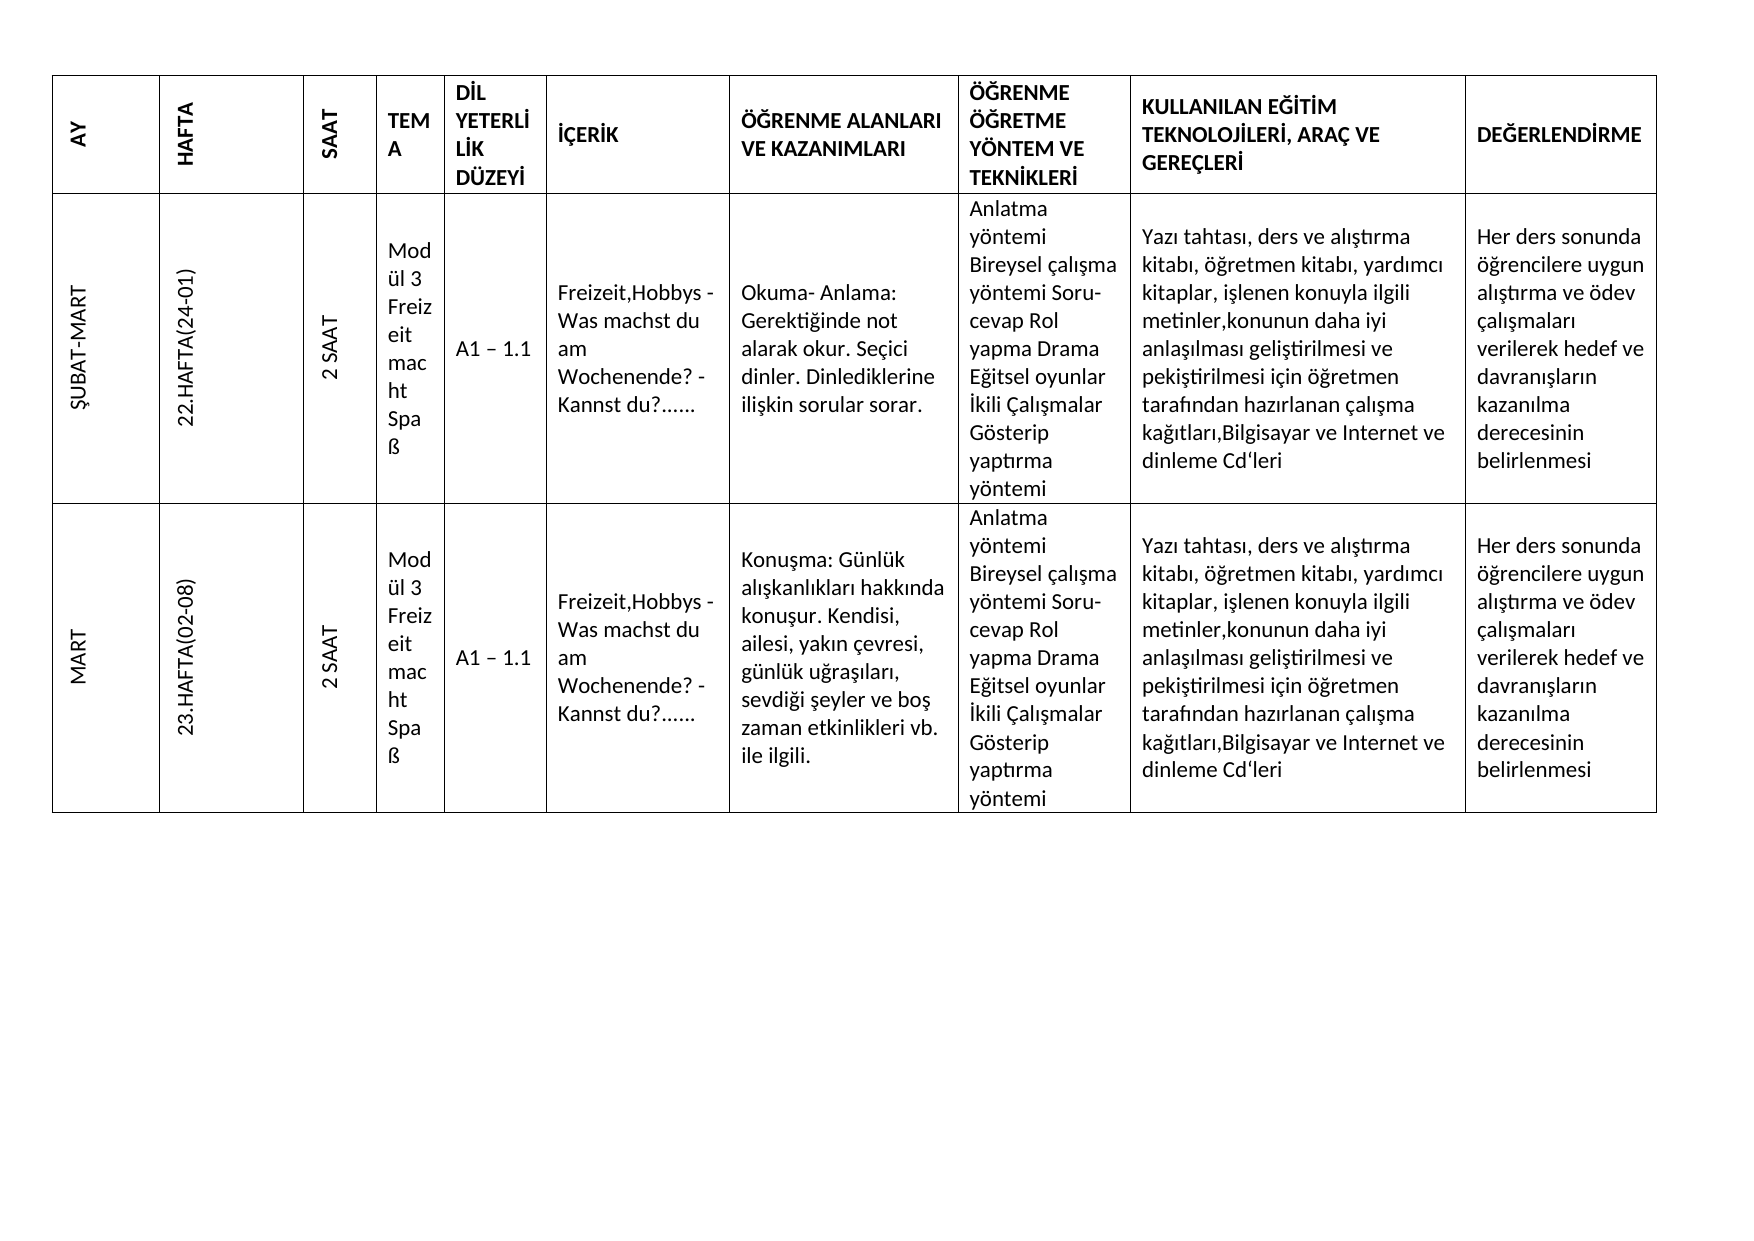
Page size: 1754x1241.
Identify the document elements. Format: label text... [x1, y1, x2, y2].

table_cell A1 – 1.1 [445, 194, 546, 502]
table_header KULLANILAN EĞİTİM TEKNOLOJİLERİ, ARAÇ VE GEREÇLERİ [1131, 76, 1465, 193]
table_cell ŞUBAT-MART [53, 194, 159, 502]
table_cell Okuma- Anlama: Gerektiğinde not alarak okur. Seçici dinler. Dinlediklerine ilişkin sorular sorar. [730, 194, 958, 502]
table_header DİL YETERLİLİK DÜZEYİ [445, 76, 546, 193]
table_header TEMA [377, 76, 444, 193]
table_cell Anlatma yöntemi Bireysel çalışma yöntemi Soru-cevap Rol yapma Drama Eğitsel oyunlar İkili Çalışmalar Gösterip yaptırma yöntemi [959, 194, 1130, 502]
table_cell Her ders sonunda öğrencilere uygun alıştırma ve ödev çalışmaları verilerek hedef ve davranışların kazanılma derecesinin belirlenmesi [1466, 194, 1656, 502]
table_cell A1 – 1.1 [445, 504, 546, 812]
table_cell Konuşma: Günlük alışkanlıkları hakkında konuşur. Kendisi, ailesi, yakın çevresi, günlük uğraşıları, sevdiği şeyler ve boş zaman etkinlikleri vb. ile ilgili. [730, 504, 958, 812]
table_cell Modül 3 Freizeit macht Spaß [377, 504, 444, 812]
table_cell Freizeit,Hobbys -Was machst du am Wochenende? -Kannst du?...... [547, 504, 729, 812]
table_cell MART [53, 504, 159, 812]
table_header HAFTA [160, 76, 303, 193]
table_header DEĞERLENDİRME [1466, 76, 1656, 193]
table_cell 22.HAFTA(24-01) [160, 194, 303, 502]
table_header ÖĞRENME ÖĞRETME YÖNTEM VE TEKNİKLERİ [959, 76, 1130, 193]
table_header AY [53, 76, 159, 193]
table_cell Freizeit,Hobbys -Was machst du am Wochenende? -Kannst du?...... [547, 194, 729, 502]
table_cell 2 SAAT [304, 504, 376, 812]
table_cell Modül 3 Freizeit macht Spaß [377, 194, 444, 502]
table_cell 2 SAAT [304, 194, 376, 502]
table_header ÖĞRENME ALANLARI VE KAZANIMLARI [730, 76, 958, 193]
table_header İÇERİK [547, 76, 729, 193]
table_cell Anlatma yöntemi Bireysel çalışma yöntemi Soru-cevap Rol yapma Drama Eğitsel oyunlar İkili Çalışmalar Gösterip yaptırma yöntemi [959, 504, 1130, 812]
table_cell Her ders sonunda öğrencilere uygun alıştırma ve ödev çalışmaları verilerek hedef ve davranışların kazanılma derecesinin belirlenmesi [1466, 504, 1656, 812]
table_header SAAT [304, 76, 376, 193]
table_cell 23.HAFTA(02-08) [160, 504, 303, 812]
